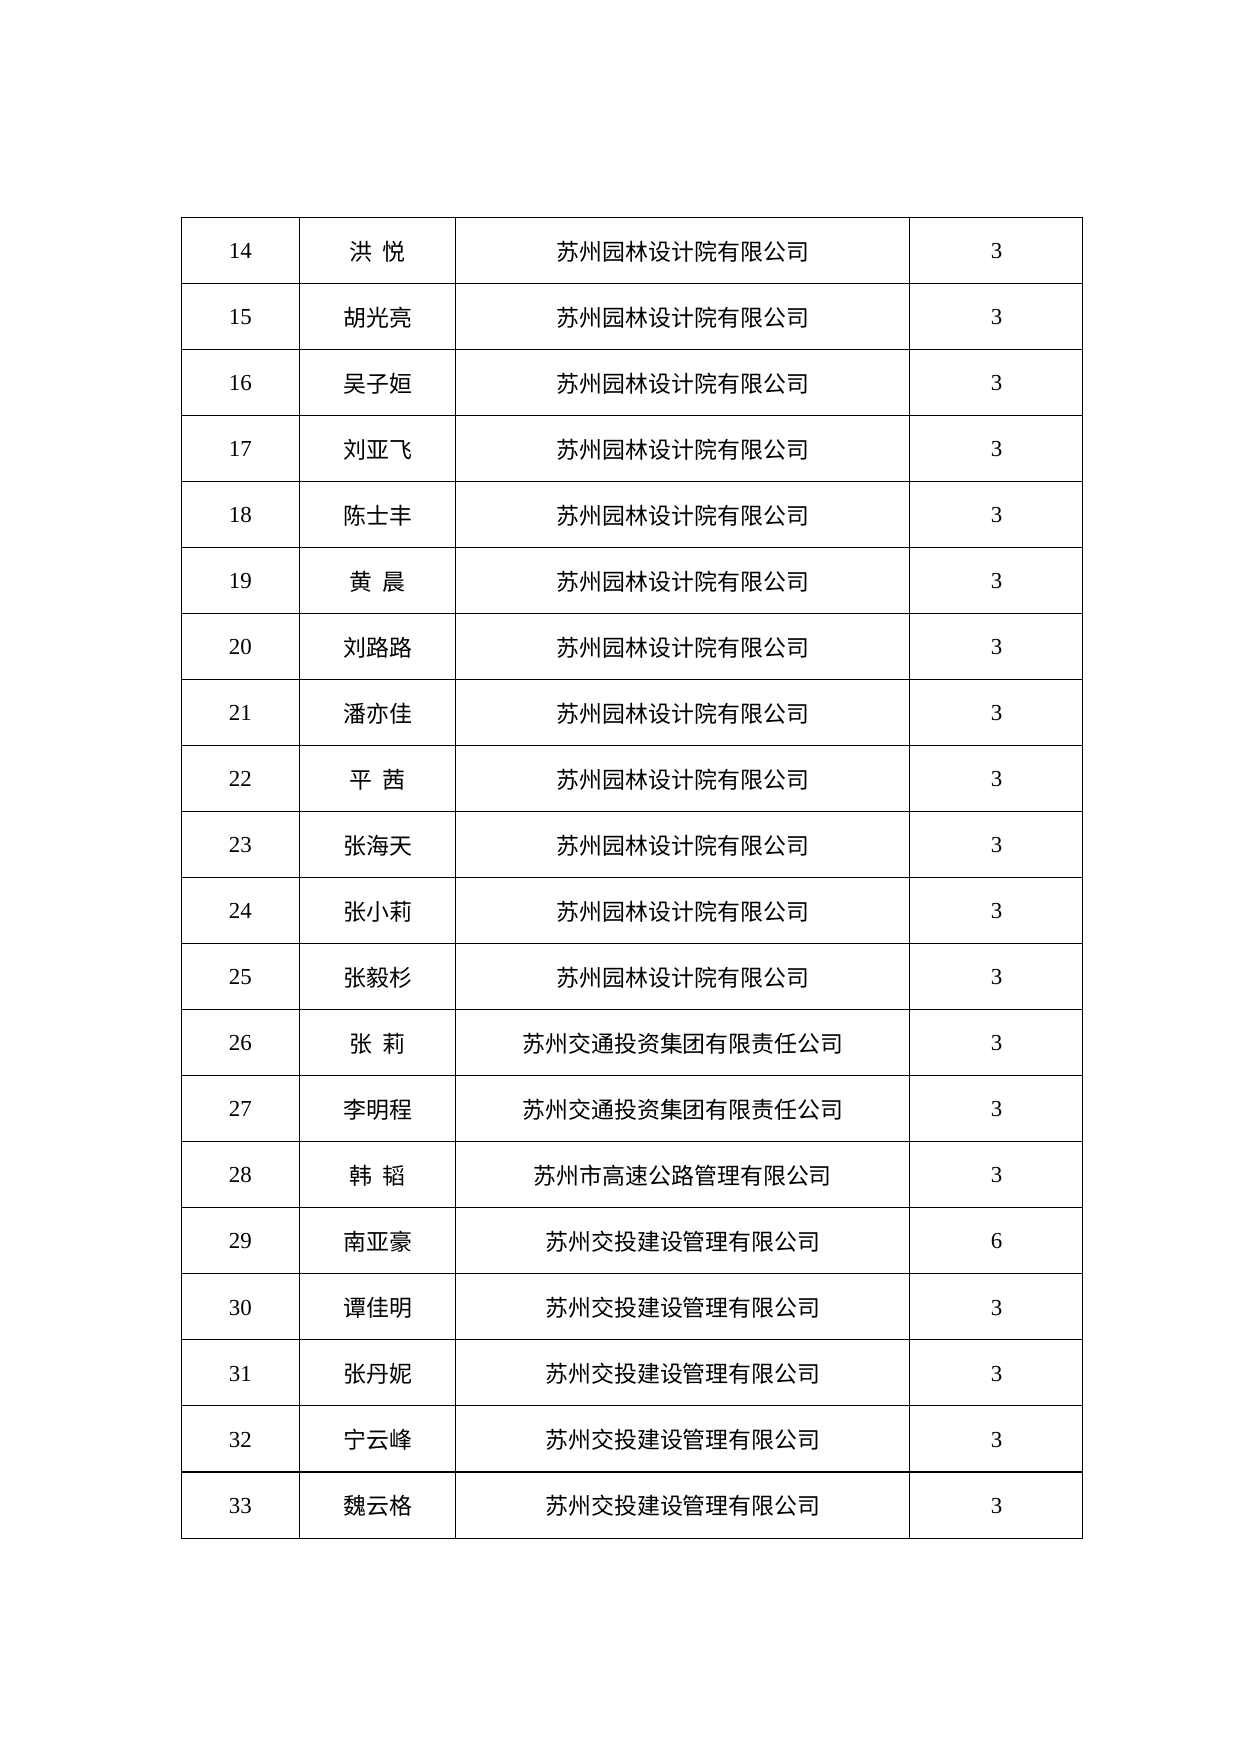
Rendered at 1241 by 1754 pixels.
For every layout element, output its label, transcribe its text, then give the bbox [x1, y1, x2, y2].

table_cell 苏州园林设计院有限公司 [456, 548, 909, 613]
table_cell 潘亦佳 [300, 680, 455, 745]
table_cell 27 [182, 1076, 299, 1141]
table_cell 32 [182, 1406, 299, 1471]
table_cell 苏州园林设计院有限公司 [456, 812, 909, 877]
table_cell 3 [910, 1340, 1082, 1405]
table_cell 魏云格 [300, 1473, 455, 1537]
table_cell 宁云峰 [300, 1406, 455, 1471]
table_cell 黄 晨 [300, 548, 455, 613]
table_cell 平 茜 [300, 746, 455, 811]
table_cell 苏州园林设计院有限公司 [456, 350, 909, 415]
table_cell 苏州交投建设管理有限公司 [456, 1473, 909, 1537]
table_cell 19 [182, 548, 299, 613]
table_cell 苏州交投建设管理有限公司 [456, 1406, 909, 1471]
table_cell 26 [182, 1010, 299, 1075]
table_cell 3 [910, 548, 1082, 613]
table_cell 苏州园林设计院有限公司 [456, 482, 909, 547]
table_cell 3 [910, 1076, 1082, 1141]
table_cell 3 [910, 284, 1082, 349]
table_cell 21 [182, 680, 299, 745]
table_cell 3 [910, 1473, 1082, 1537]
table_cell 洪 悦 [300, 218, 455, 283]
table_cell 14 [182, 218, 299, 283]
table_cell 谭佳明 [300, 1274, 455, 1339]
table_cell 李明程 [300, 1076, 455, 1141]
table_cell 苏州市高速公路管理有限公司 [456, 1142, 909, 1207]
table_cell 3 [910, 812, 1082, 877]
table_cell 胡光亮 [300, 284, 455, 349]
table_cell 15 [182, 284, 299, 349]
table_cell 3 [910, 746, 1082, 811]
table_cell 苏州园林设计院有限公司 [456, 944, 909, 1009]
table_cell 南亚豪 [300, 1208, 455, 1273]
table_cell 3 [910, 680, 1082, 745]
table_cell 3 [910, 350, 1082, 415]
table_cell 张 莉 [300, 1010, 455, 1075]
table_cell 24 [182, 878, 299, 943]
table_cell 3 [910, 944, 1082, 1009]
table_cell 3 [910, 1274, 1082, 1339]
table_cell 20 [182, 614, 299, 679]
table_cell 31 [182, 1340, 299, 1405]
table_cell 3 [910, 1406, 1082, 1471]
table_cell 苏州交投建设管理有限公司 [456, 1274, 909, 1339]
table_cell 苏州交投建设管理有限公司 [456, 1208, 909, 1273]
table_cell 刘亚飞 [300, 416, 455, 481]
table_cell 25 [182, 944, 299, 1009]
table_cell 3 [910, 1010, 1082, 1075]
table_cell 苏州交通投资集团有限责任公司 [456, 1010, 909, 1075]
table_cell 苏州交投建设管理有限公司 [456, 1340, 909, 1405]
table_cell 吴子姮 [300, 350, 455, 415]
table_cell 3 [910, 878, 1082, 943]
table_cell 3 [910, 482, 1082, 547]
table_cell 17 [182, 416, 299, 481]
table_cell 苏州园林设计院有限公司 [456, 680, 909, 745]
table_cell 韩 韬 [300, 1142, 455, 1207]
table_cell 苏州园林设计院有限公司 [456, 746, 909, 811]
table_cell 苏州园林设计院有限公司 [456, 878, 909, 943]
table_cell 22 [182, 746, 299, 811]
table_cell 苏州园林设计院有限公司 [456, 416, 909, 481]
table_cell 23 [182, 812, 299, 877]
table_cell 18 [182, 482, 299, 547]
table_cell 6 [910, 1208, 1082, 1273]
table_cell 张小莉 [300, 878, 455, 943]
table_cell 陈士丰 [300, 482, 455, 547]
table_cell 28 [182, 1142, 299, 1207]
table_cell 苏州园林设计院有限公司 [456, 284, 909, 349]
table_cell 3 [910, 1142, 1082, 1207]
table_cell 苏州交通投资集团有限责任公司 [456, 1076, 909, 1141]
table_cell 29 [182, 1208, 299, 1273]
table_cell 3 [910, 416, 1082, 481]
table_cell 张海天 [300, 812, 455, 877]
table_cell 16 [182, 350, 299, 415]
table_cell 苏州园林设计院有限公司 [456, 218, 909, 283]
table_cell 33 [182, 1473, 299, 1537]
table_cell 苏州园林设计院有限公司 [456, 614, 909, 679]
table_cell 张毅杉 [300, 944, 455, 1009]
table_cell 3 [910, 614, 1082, 679]
table_cell 3 [910, 218, 1082, 283]
table_cell 30 [182, 1274, 299, 1339]
table_cell 刘路路 [300, 614, 455, 679]
table_cell 张丹妮 [300, 1340, 455, 1405]
